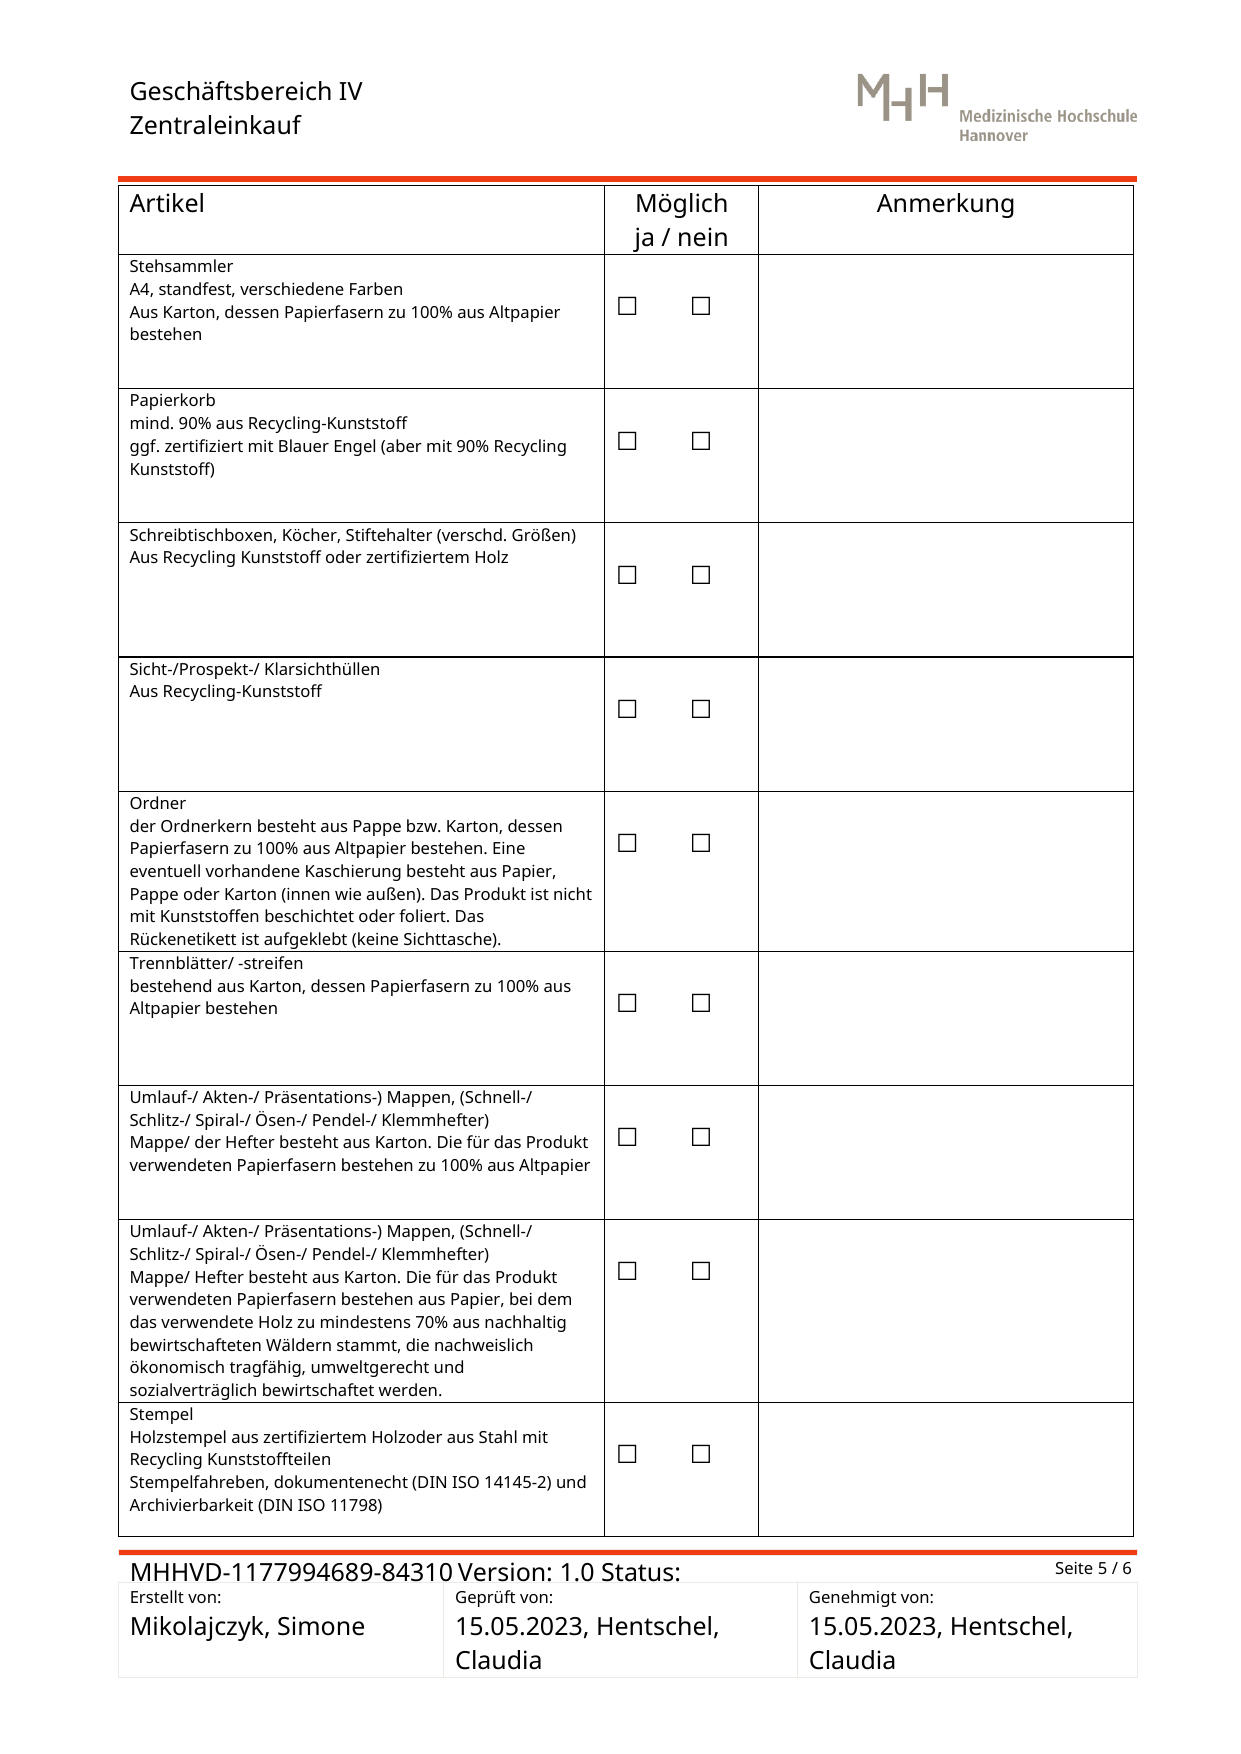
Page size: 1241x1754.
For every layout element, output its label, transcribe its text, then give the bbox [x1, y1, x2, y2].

table_cell [605, 389, 758, 522]
table_cell [605, 1220, 758, 1402]
table_cell Umlauf-/ Akten-/ Präsentations-) Mappen, (Schnell-/ Schlitz-/ Spiral-/ Ösen-/ Pendel-/ Klemmhefter) Mappe/ Hefter besteht aus Karton. Die für das Produkt verwendeten Papierfasern bestehen aus Papier, bei dem das verwendete Holz zu mindestens 70% aus nachhaltig bewirtschafteten Wäldern stammt, die nachweislich ökonomisch tragfähig, umweltgerecht und sozialverträglich bewirtschaftet werden. [119, 1220, 604, 1402]
table_header Möglich ja / nein [605, 186, 758, 254]
table_cell [605, 658, 758, 791]
table_cell [605, 523, 758, 656]
table_header Anmerkung [759, 186, 1133, 254]
table_cell [759, 523, 1133, 656]
picture [856, 73, 1137, 141]
table_cell [605, 952, 758, 1085]
table_cell [759, 1086, 1133, 1219]
table_cell [759, 1220, 1133, 1402]
table_cell Trennblätter/ -streifen bestehend aus Karton, dessen Papierfasern zu 100% aus Altpapier bestehen [119, 952, 604, 1085]
table_cell [605, 792, 758, 951]
table_cell [759, 389, 1133, 522]
table_cell Schreibtischboxen, Köcher, Stiftehalter (verschd. Größen) Aus Recycling Kunststoff oder zertifiziertem Holz [119, 523, 604, 656]
table_cell [605, 1086, 758, 1219]
table_cell Sicht-/Prospekt-/ Klarsichthüllen Aus Recycling-Kunststoff [119, 658, 604, 791]
table_cell [759, 792, 1133, 951]
table_cell Stempel Holzstempel aus zertifiziertem Holzoder aus Stahl mit Recycling Kunststoffteilen Stempelfahreben, dokumentenecht (DIN ISO 14145-2) und Archivierbarkeit (DIN ISO 11798) [119, 1403, 604, 1536]
table_cell [759, 1403, 1133, 1536]
table_cell [759, 658, 1133, 791]
table_cell Papierkorb mind. 90% aus Recycling-Kunststoff ggf. zertifiziert mit Blauer Engel (aber mit 90% Recycling Kunststoff) [119, 389, 604, 522]
table_cell [605, 1403, 758, 1536]
table_cell [759, 255, 1133, 388]
table_header Artikel [119, 186, 604, 254]
table_cell [759, 952, 1133, 1085]
table_cell Ordner der Ordnerkern besteht aus Pappe bzw. Karton, dessen Papierfasern zu 100% aus Altpapier bestehen. Eine eventuell vorhandene Kaschierung besteht aus Papier, Pappe oder Karton (innen wie außen). Das Produkt ist nicht mit Kunststoffen beschichtet oder foliert. Das Rückenetikett ist aufgeklebt (keine Sichttasche). [119, 792, 604, 951]
table_cell Umlauf-/ Akten-/ Präsentations-) Mappen, (Schnell-/ Schlitz-/ Spiral-/ Ösen-/ Pendel-/ Klemmhefter) Mappe/ der Hefter besteht aus Karton. Die für das Produkt verwendeten Papierfasern bestehen zu 100% aus Altpapier [119, 1086, 604, 1219]
table_cell Stehsammler A4, standfest, verschiedene Farben Aus Karton, dessen Papierfasern zu 100% aus Altpapier bestehen [119, 255, 604, 388]
table_cell [605, 255, 758, 388]
